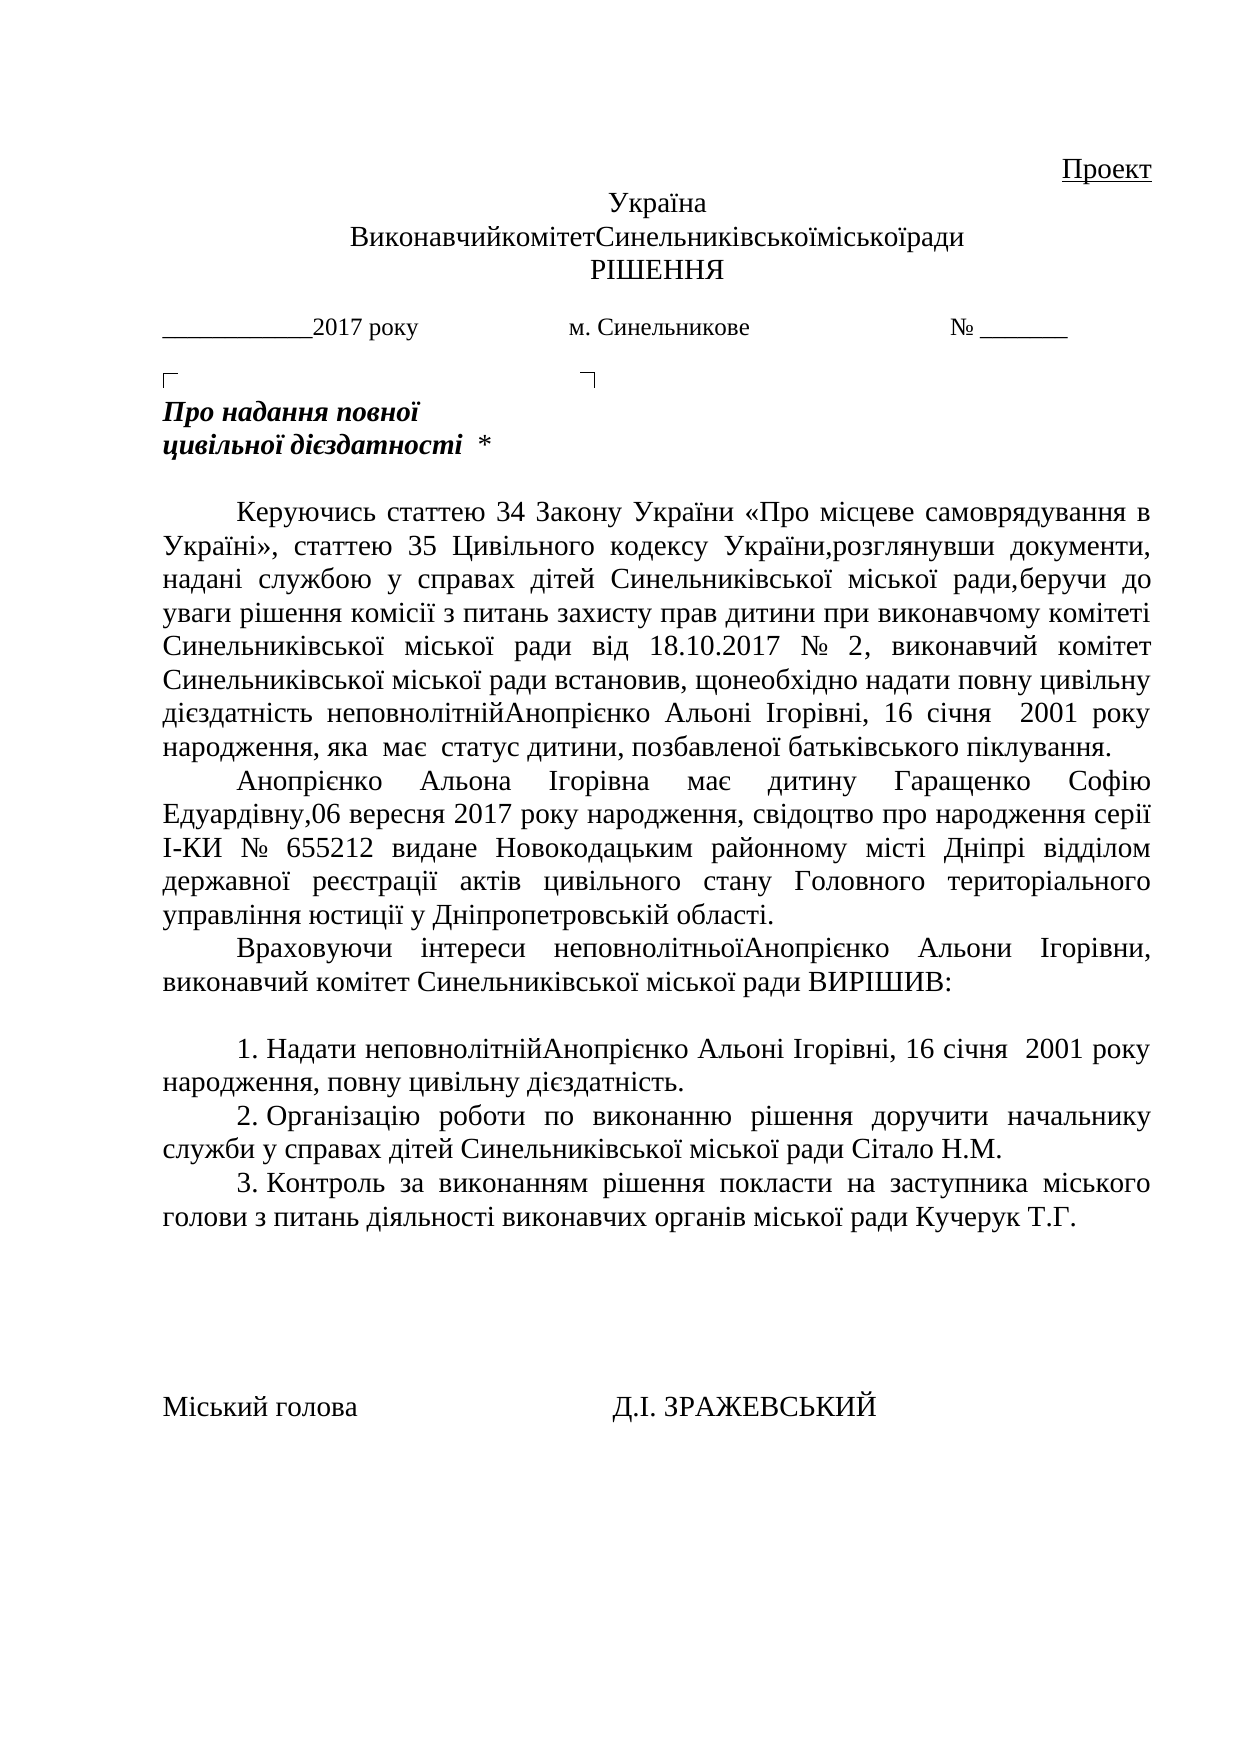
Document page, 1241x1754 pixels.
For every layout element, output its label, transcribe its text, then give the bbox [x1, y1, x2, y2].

text цивільної дієздатності * [162, 427, 1152, 461]
text Міський голова Д.І. ЗРАЖЕВСЬКИЙ [162, 1389, 1152, 1423]
list Контроль за виконанням рішення покласти на заступника міського голови з питань діяльності виконавчих органів міської ради Кучерук Т.Г. [162, 1165, 1152, 1232]
text ____________2017 року м. Синельникове № _______ [162, 312, 1152, 341]
text Про надання повної [162, 394, 1152, 427]
text Керуючись статтею 34 Закону України «Про місцеве самоврядування в Україні», статтею 35 Цивільного кодексу України,розглянувши документи, надані службою у справах дітей Синельниківської міської ради,беручи до уваги рішення комісії з питань захисту прав дитини при виконавчому комітеті Синельниківської міської ради від 18.10.2017 № 2, виконавчий комітет Синельниківської міської ради встановив, щонеобхідно надати повну цивільну дієздатність неповнолітнійАнопрієнко Альоні Ігорівні, 16 січня 2001 року народження, яка має статус дитини, позбавленої батьківського піклування. [162, 494, 1152, 763]
text РІШЕННЯ [162, 252, 1152, 286]
text Україна [162, 185, 1152, 219]
text Анопрієнко Альона Ігорівна має дитину Гаращенко Софію Едуардівну,06 вересня 2017 року народження, свідоцтво про народження серії I-КИ № 655212 видане Новокодацьким районному місті Дніпрі відділом державної реєстрації актів цивільного стану Головного територіального управління юстиції у Дніпропетровській області. [162, 763, 1152, 930]
text Враховуючи інтереси неповнолітньоїАнопрієнко Альони Ігорівни, виконавчий комітет Синельниківської міської ради ВИРІШИВ: [162, 930, 1152, 997]
list Надати неповнолітнійАнопрієнко Альоні Ігорівні, 16 січня 2001 року народження, повну цивільну дієздатність. [162, 1031, 1152, 1098]
text ВиконавчийкомітетСинельниківськоїміськоїради [162, 219, 1152, 252]
text Проект [162, 152, 1152, 185]
list Організацію роботи по виконанню рішення доручити начальнику служби у справах дітей Синельниківської міської ради Сітало Н.М. [162, 1098, 1152, 1165]
